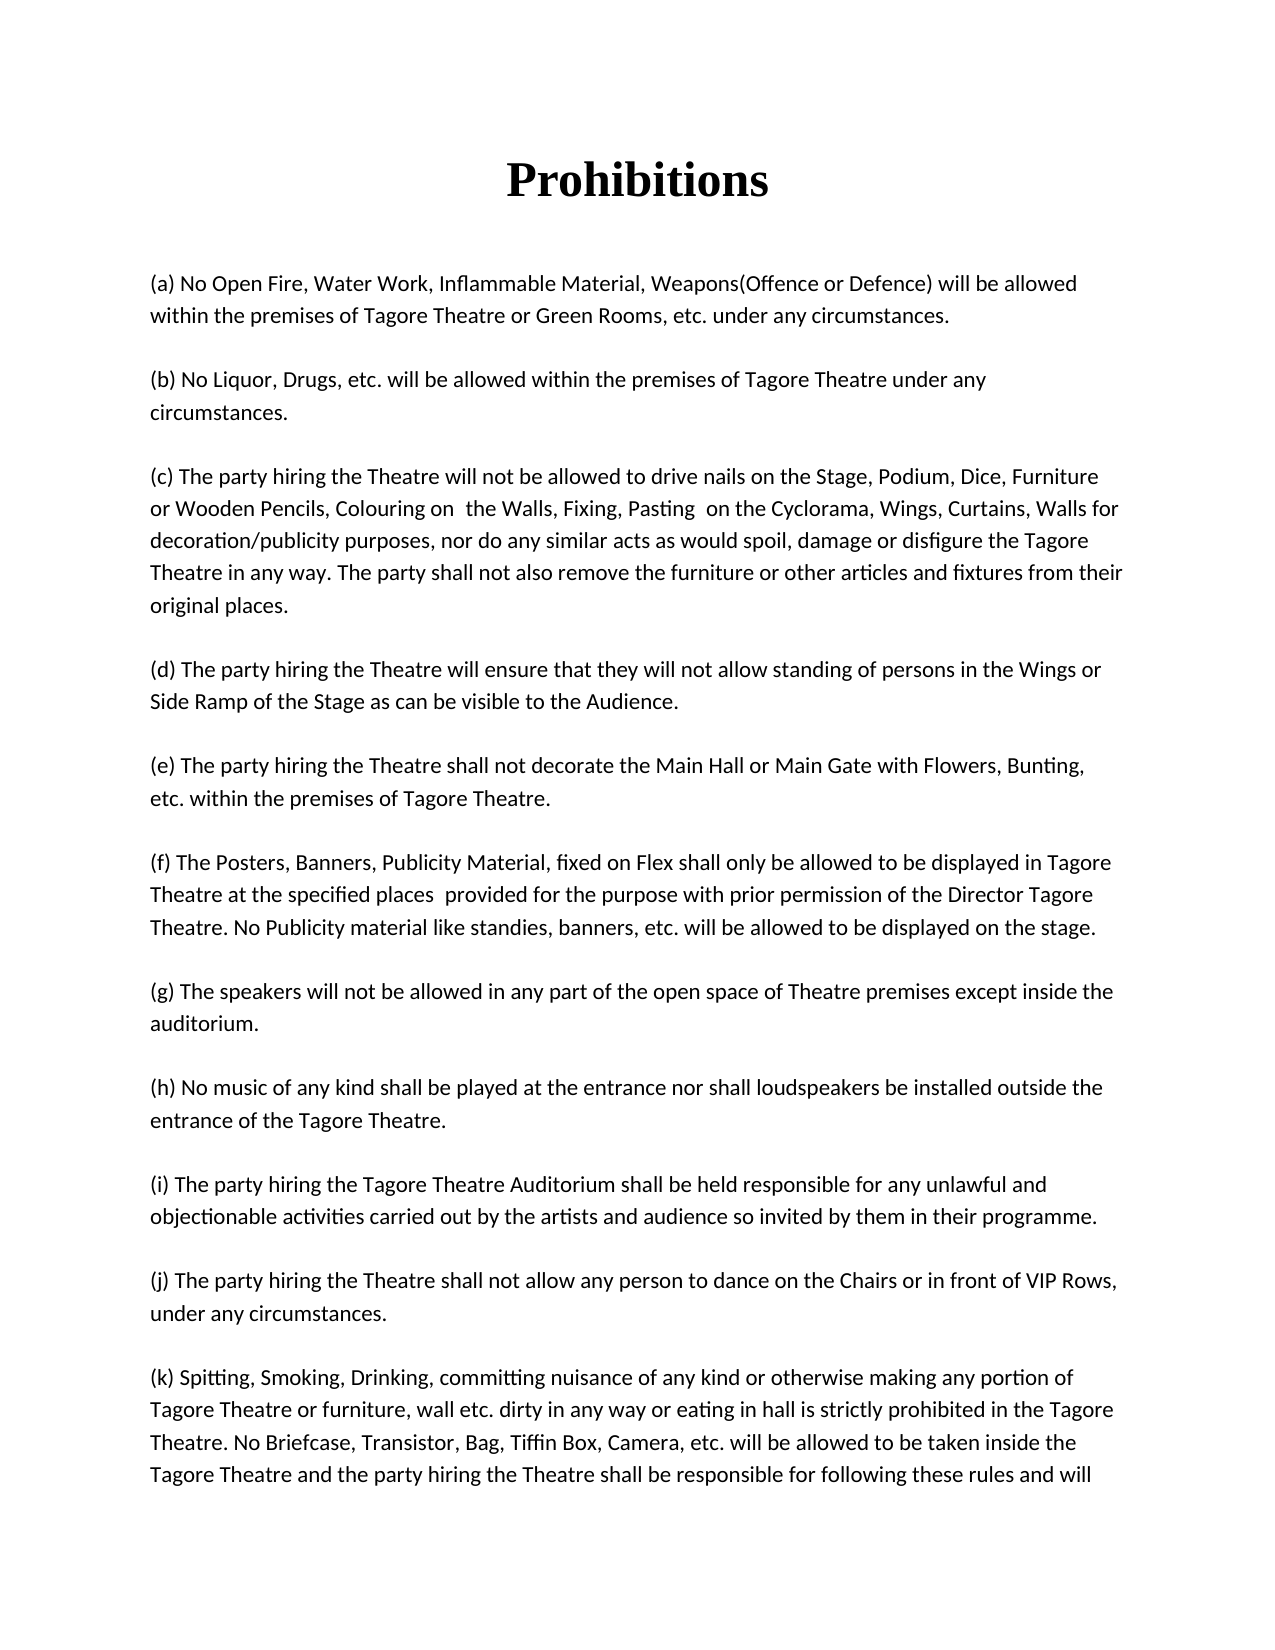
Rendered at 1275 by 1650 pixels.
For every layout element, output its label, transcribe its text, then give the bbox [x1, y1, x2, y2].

text Prohibitions [150, 150, 1125, 207]
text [150, 237, 1125, 1488]
